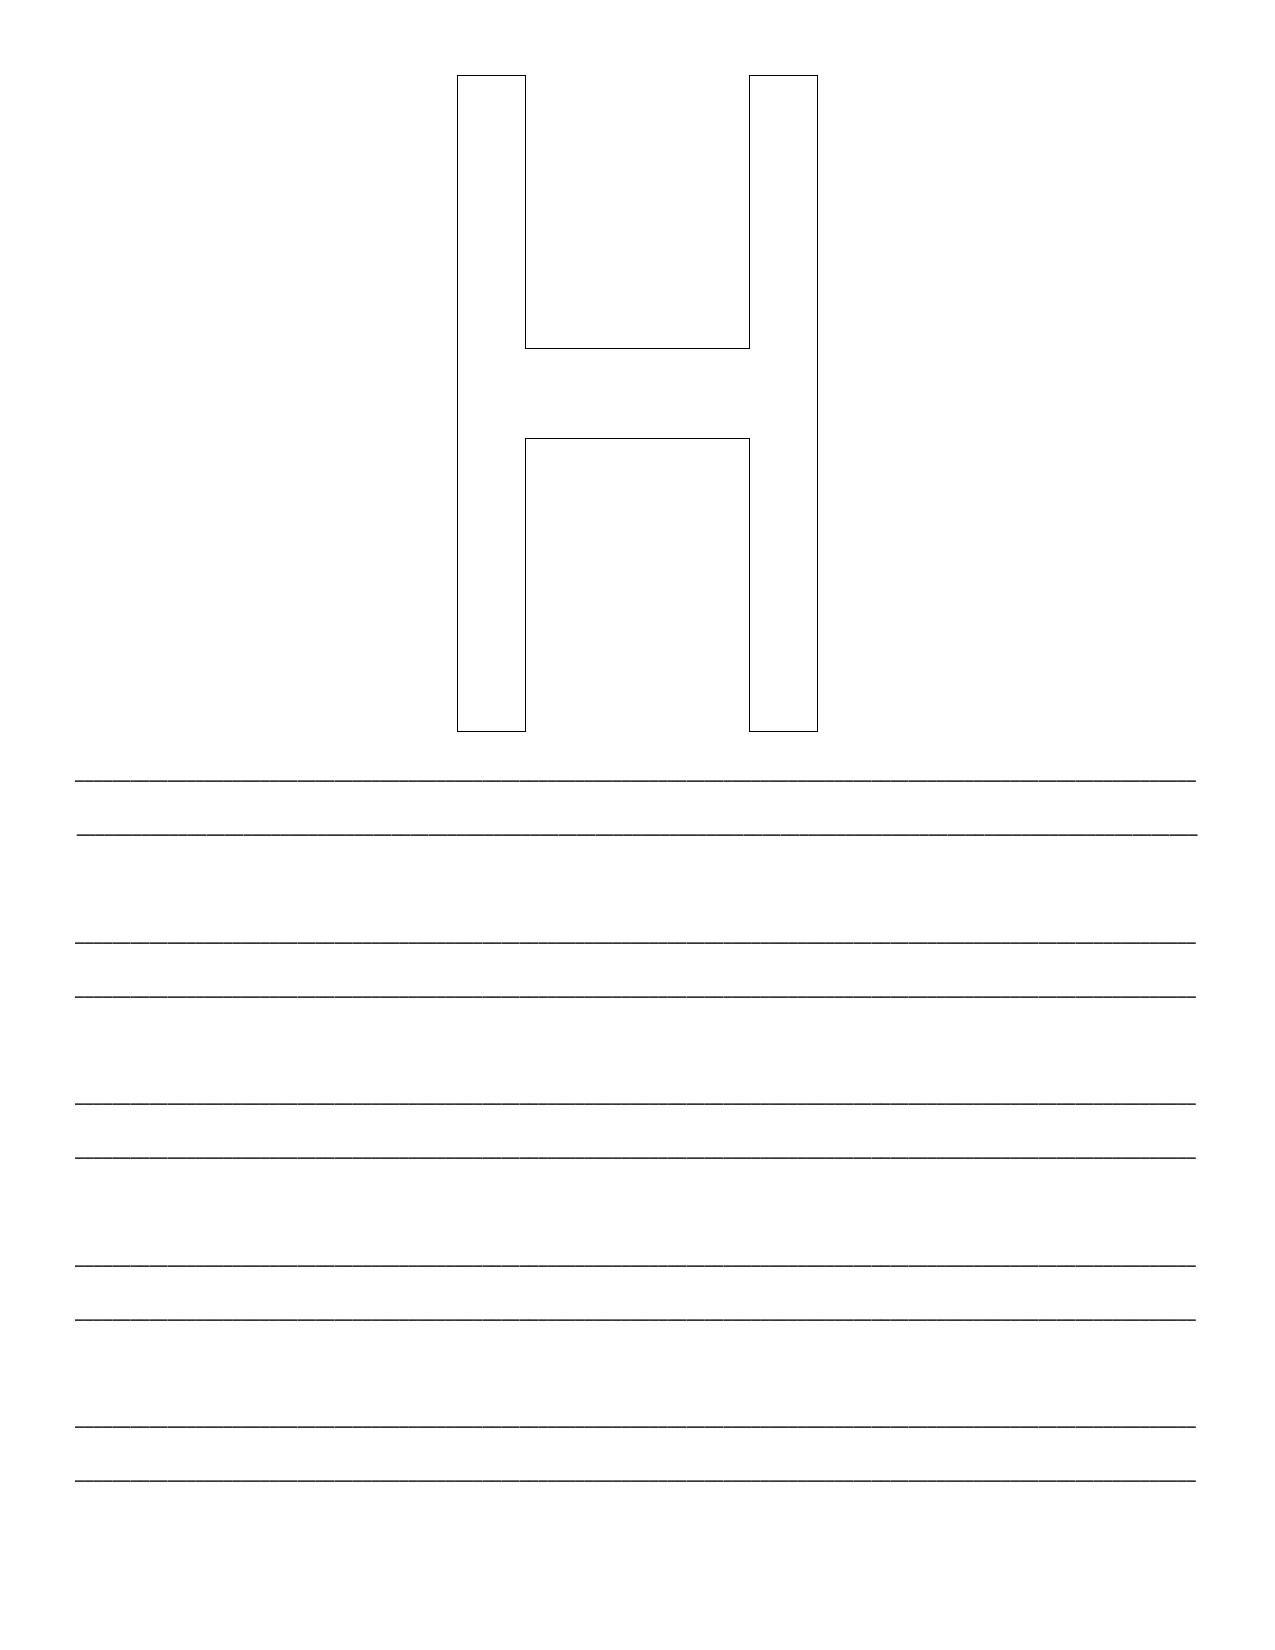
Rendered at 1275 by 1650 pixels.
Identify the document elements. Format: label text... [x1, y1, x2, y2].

text _________________________________________________________________________________________________________________________ [75, 1296, 1200, 1324]
text _________________________________________________________________________________________________________________________ [75, 1242, 1200, 1271]
text _________________________________________________________________________________________________________________________ [75, 919, 1200, 947]
text _________________________________________________________________________________________________________________________ [75, 1457, 1200, 1486]
text _________________________________________________________________________________________________________________________ [75, 1080, 1200, 1109]
text _________________________________________________________________________________________________________________________ [75, 1403, 1200, 1432]
text _________________________________________________________________________________________________________________________ [75, 972, 1200, 1001]
text _________________________________________________________________________________________________________________________ [75, 811, 1200, 840]
text _________________________________________________________________________________________________________________________ [75, 1134, 1200, 1163]
text _________________________________________________________________________________________________________________________ [75, 757, 1200, 786]
